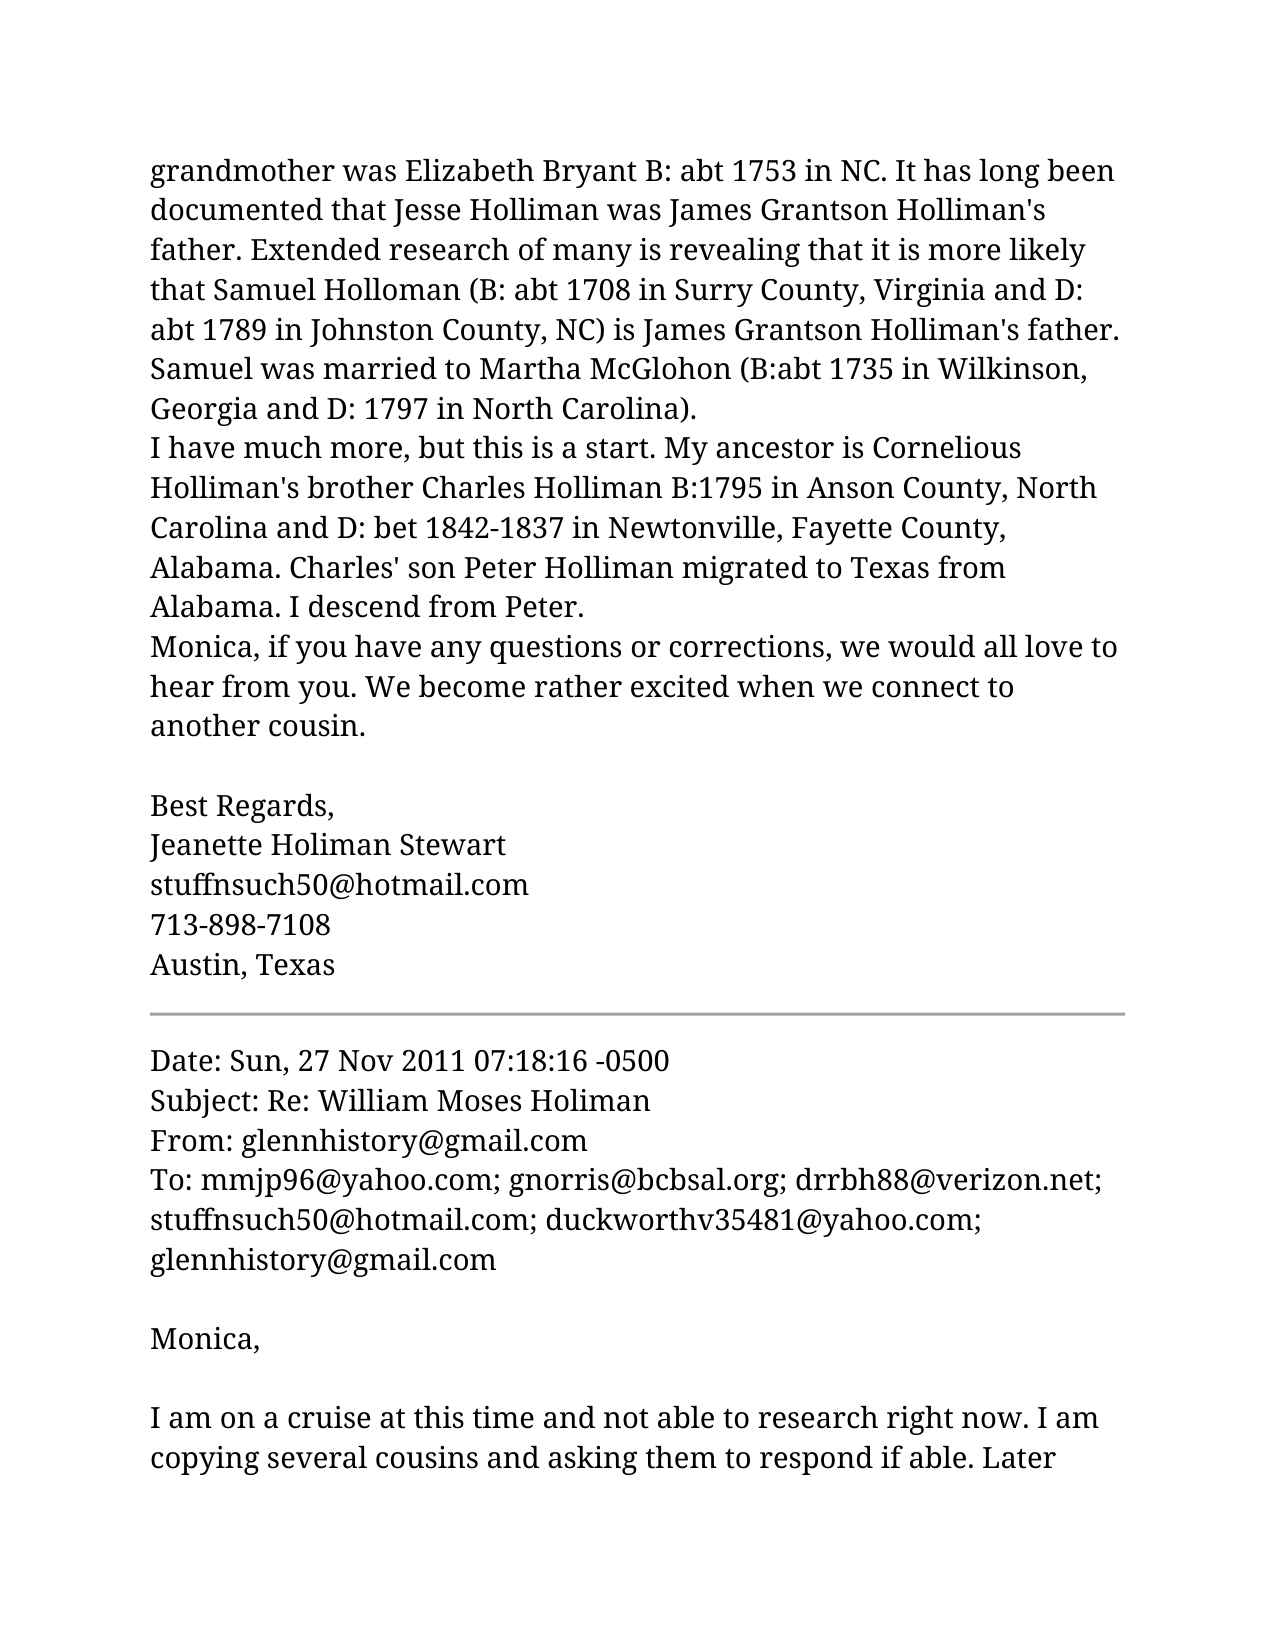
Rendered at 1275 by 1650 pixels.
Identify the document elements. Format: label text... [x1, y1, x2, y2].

text Date: Sun, 27 Nov 2011 07:18:16 -0500 Subject: Re: William Moses Holiman From: glennhistory@gmail.com To: mmjp96@yahoo.com; gnorris@bcbsal.org; drrbh88@verizon.net; stuffnsuch50@hotmail.com; duckworthv35481@yahoo.com; glennhistory@gmail.com Monica, [150, 1041, 1125, 1358]
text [150, 1398, 1125, 1477]
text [150, 150, 1125, 983]
